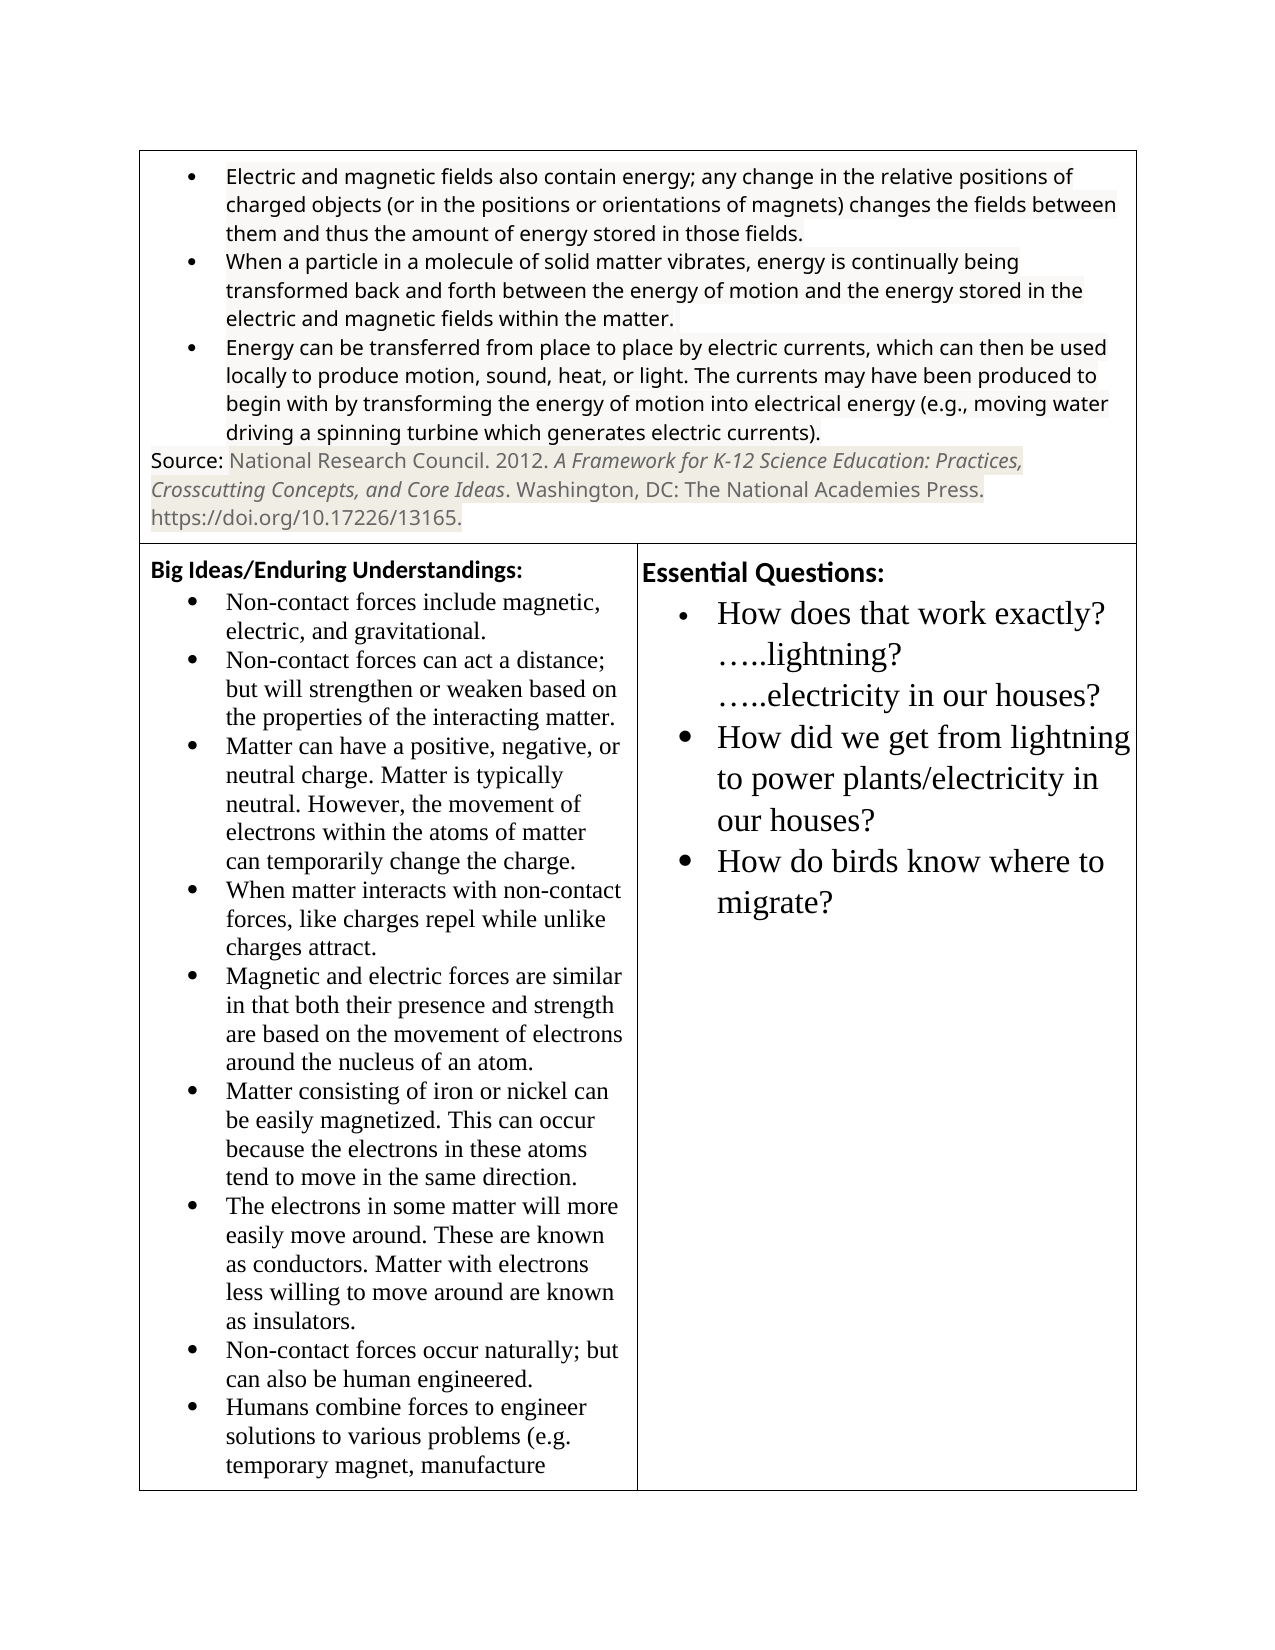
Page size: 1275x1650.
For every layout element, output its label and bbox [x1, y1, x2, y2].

table_cell [140, 544, 637, 1490]
table_cell [140, 151, 1136, 543]
table_cell [638, 544, 1136, 1490]
